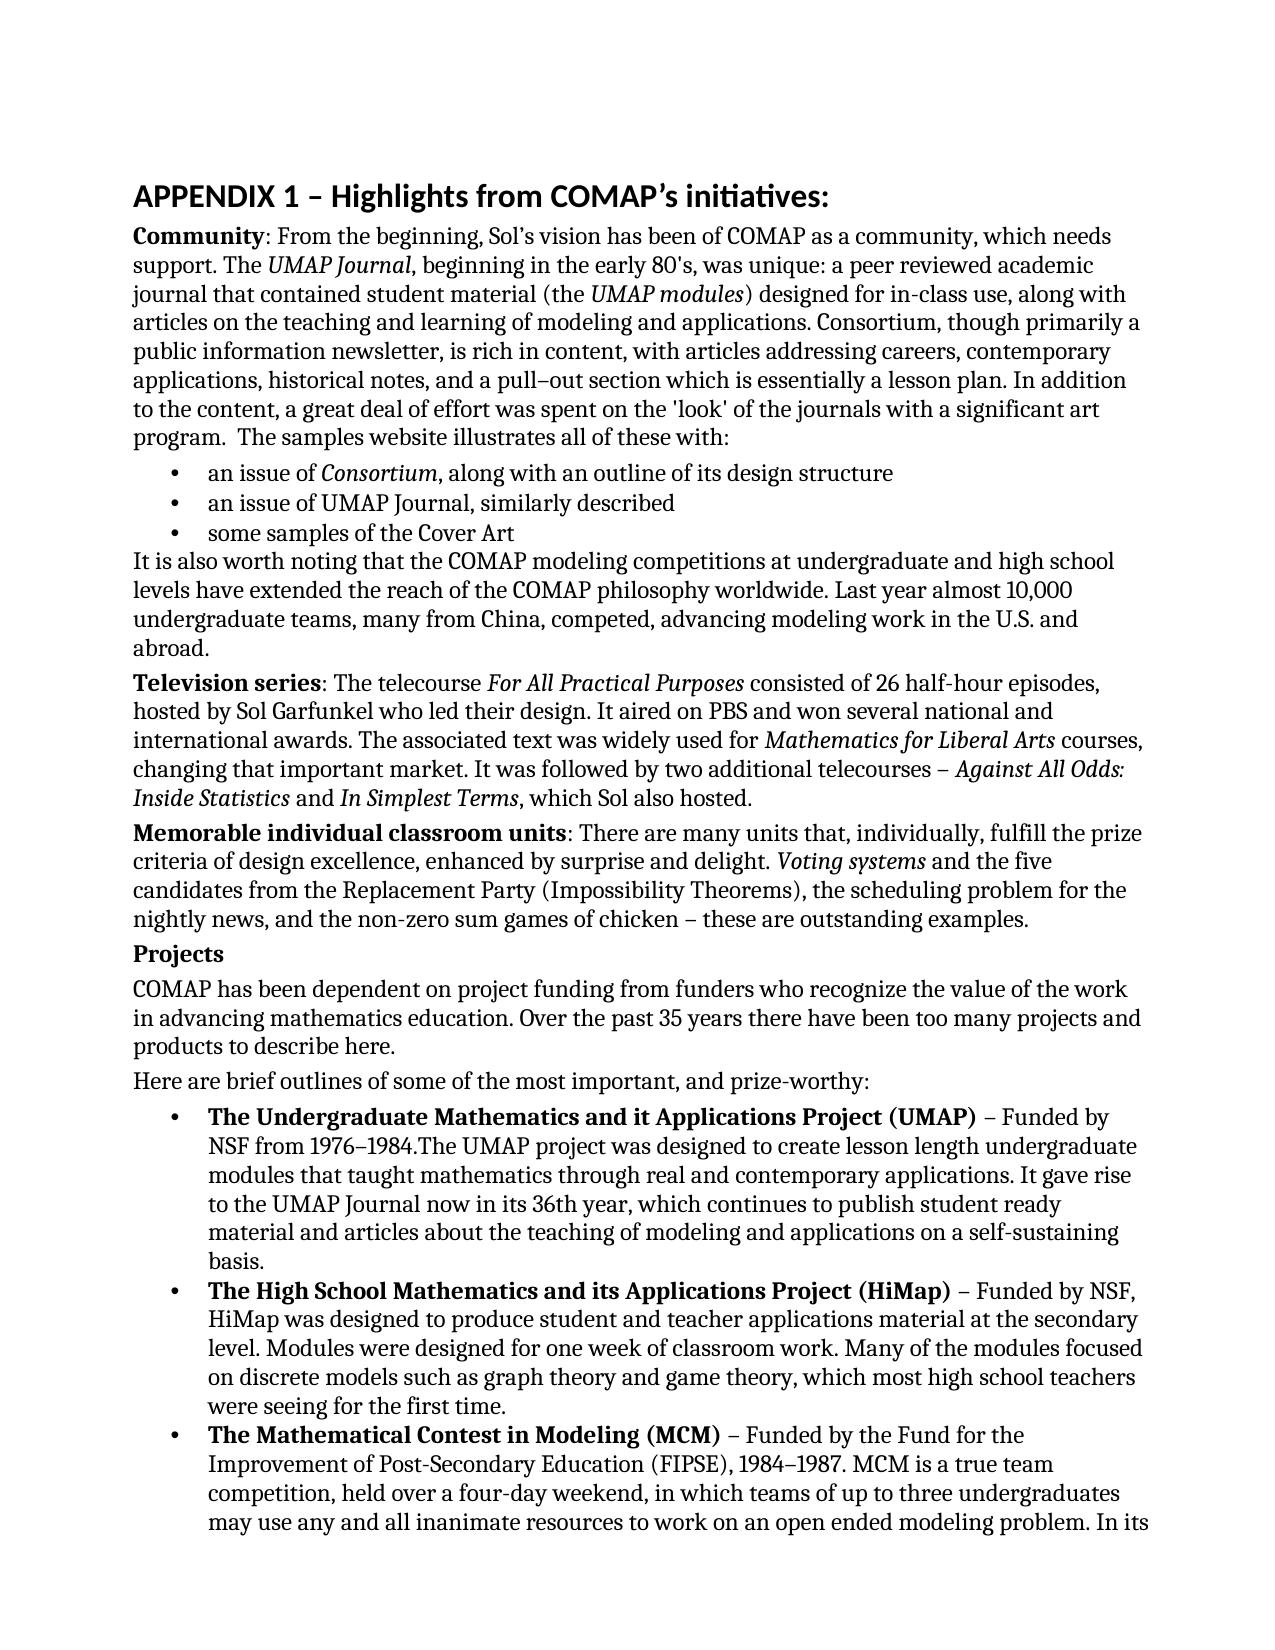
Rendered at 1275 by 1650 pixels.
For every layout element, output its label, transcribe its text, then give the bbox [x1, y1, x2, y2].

text Community: From the beginning, Sol’s vision has been of COMAP as a community, which needs support. The UMAP Journal, beginning in the early 80's, was unique: a peer reviewed academic journal that contained student material (the UMAP modules) designed for in-class use, along with articles on the teaching and learning of modeling and applications. Consortium, though primarily a public information newsletter, is rich in content, with articles addressing careers, contemporary applications, historical notes, and a pull–out section which is essentially a lesson plan. In addition to the content, a great deal of effort was spent on the 'look' of the journals with a significant art program. The samples website illustrates all of these with: [133, 222, 1152, 452]
list some samples of the Cover Art [170, 518, 1152, 547]
subtitle APPENDIX 1 – Highlights from COMAP’s initiatives: [133, 175, 1152, 216]
text Projects [133, 940, 1152, 968]
list The High School Mathematics and its Applications Project (HiMap) – Funded by NSF, HiMap was designed to produce student and teacher applications material at the secondary level. Modules were designed for one week of classroom work. Many of the modules focused on discrete models such as graph theory and game theory, which most high school teachers were seeing for the first time. [170, 1276, 1152, 1420]
text It is also worth noting that the COMAP modeling competitions at undergraduate and high school levels have extended the reach of the COMAP philosophy worldwide. Last year almost 10,000 undergraduate teams, many from China, competed, advancing modeling work in the U.S. and abroad. [133, 547, 1152, 662]
list The Undergraduate Mathematics and it Applications Project (UMAP) – Funded by NSF from 1976–1984.The UMAP project was designed to create lesson length undergraduate modules that taught mathematics through real and contemporary applications. It gave rise to the UMAP Journal now in its 36th year, which continues to publish student ready material and articles about the teaching of modeling and applications on a self-sustaining basis. [170, 1102, 1152, 1276]
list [170, 1420, 1152, 1536]
text Television series: The telecourse For All Practical Purposes consisted of 26 half-hour episodes, hosted by Sol Garfunkel who led their design. It aired on PBS and won several national and international awards. The associated text was widely used for Mathematics for Liberal Arts courses, changing that important market. It was followed by two additional telecourses – Against All Odds: Inside Statistics and In Simplest Terms, which Sol also hosted. [133, 668, 1152, 812]
list an issue of UMAP Journal, similarly described [170, 488, 1152, 518]
text Memorable individual classroom units: There are many units that, individually, fulfill the prize criteria of design excellence, enhanced by surprise and delight. Voting systems and the five candidates from the Replacement Party (Impossibility Theorems), the scheduling problem for the nightly news, and the non-zero sum games of chicken – these are outstanding examples. [133, 818, 1152, 933]
text COMAP has been dependent on project funding from funders who recognize the value of the work in advancing mathematics education. Over the past 35 years there have been too many projects and products to describe here. [133, 975, 1152, 1061]
text Here are brief outlines of some of the most important, and prize-worthy: [133, 1067, 1152, 1096]
list an issue of Consortium, along with an outline of its design structure [170, 458, 1152, 488]
